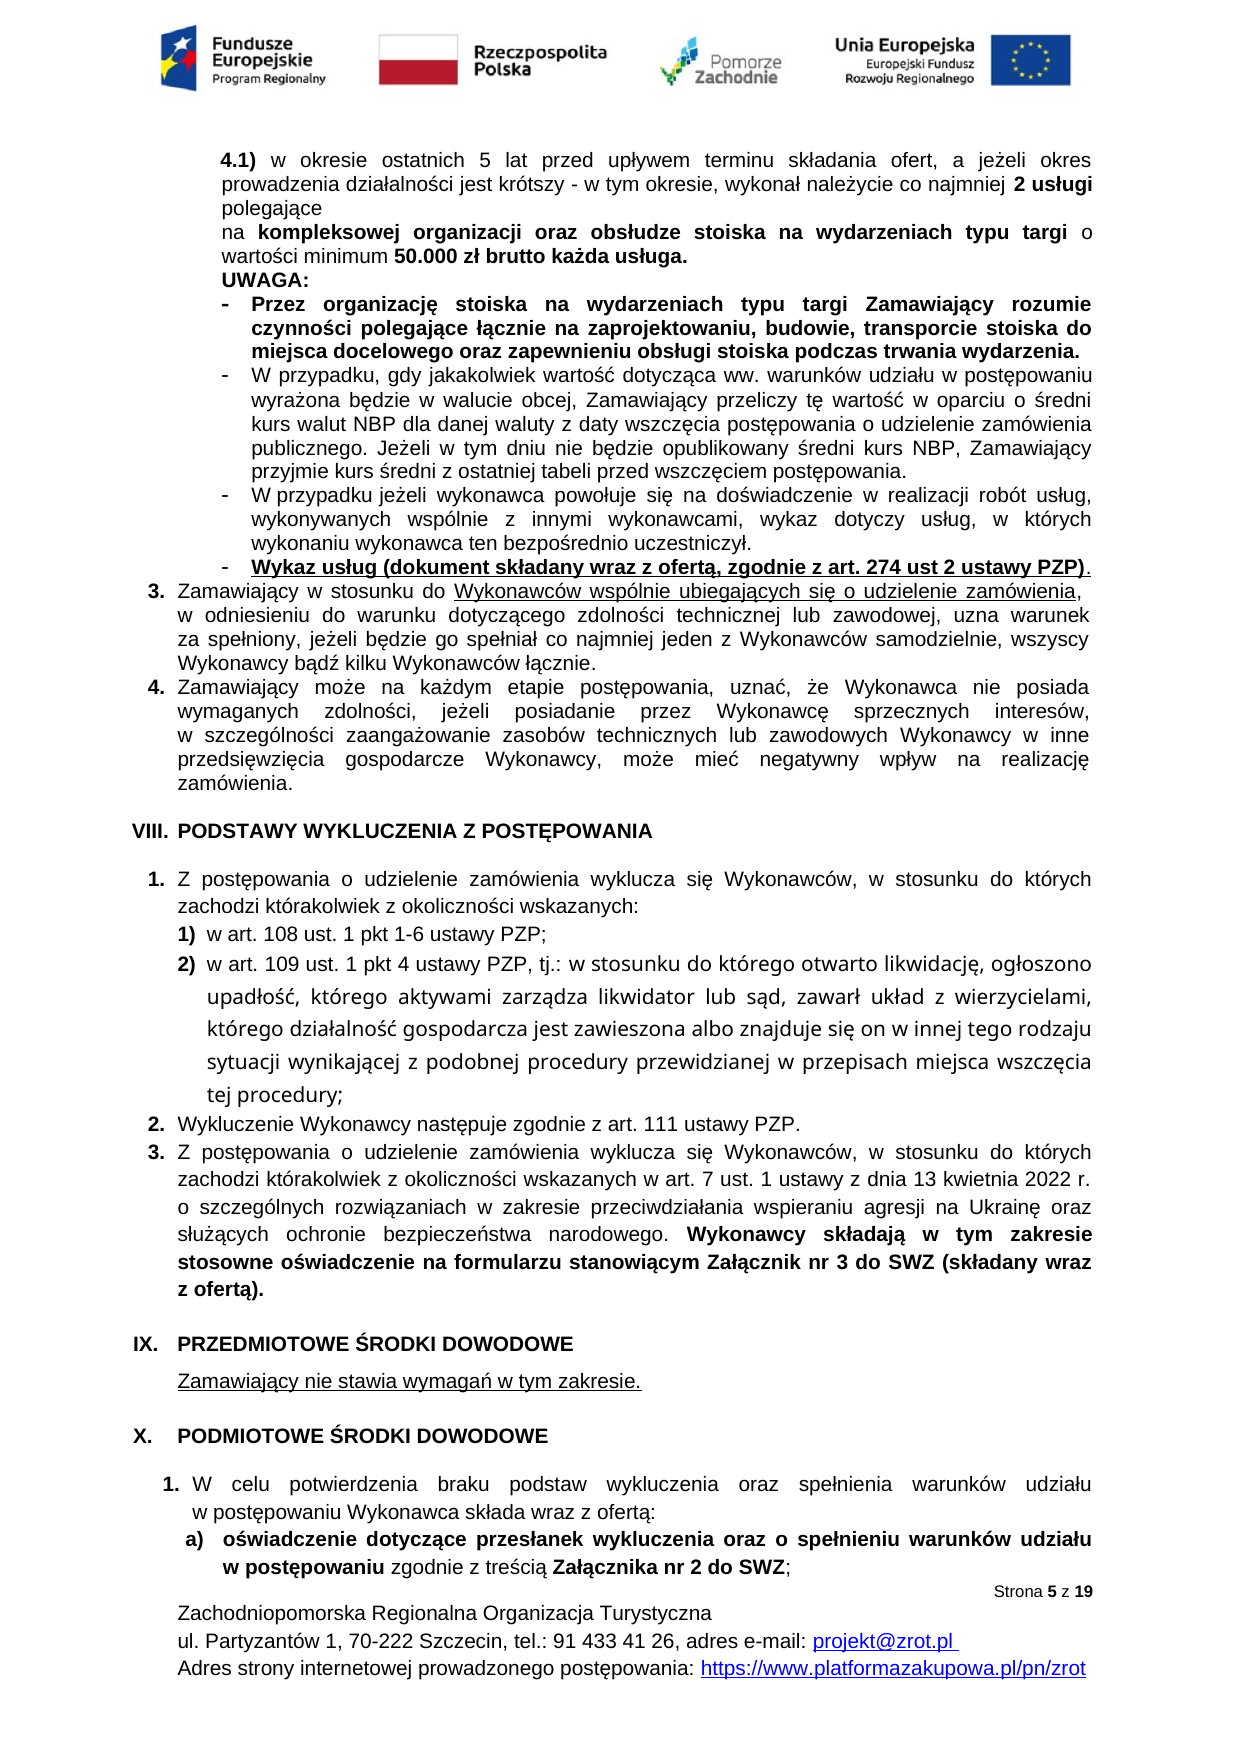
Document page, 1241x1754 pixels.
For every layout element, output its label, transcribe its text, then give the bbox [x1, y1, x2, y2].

text UWAGA: [221, 267, 1093, 291]
list Z postępowania o udzielenie zamówienia wyklucza się Wykonawców, w stosunku do których zachodzi którakolwiek z okoliczności wskazanych: [148, 867, 1093, 918]
list Wykluczenie Wykonawcy następuje zgodnie z art. 111 ustawy PZP. [148, 1112, 1093, 1136]
list PRZEDMIOTOWE ŚRODKI DOWODOWE [133, 1332, 1093, 1356]
list PODSTAWY WYKLUCZENIA Z POSTĘPOWANIA [132, 819, 1093, 843]
list Zamawiający może na każdym etapie postępowania, uznać, że Wykonawca nie posiada wymaganych zdolności, jeżeli posiadanie przez Wykonawcę sprzecznych interesów, w szczególności zaangażowanie zasobów technicznych lub zawodowych Wykonawcy w inne przedsięwzięcia gospodarcze Wykonawcy, może mieć negatywny wpływ na realizację zamówienia. [148, 675, 1090, 795]
picture [137, 3, 1077, 107]
list w art. 108 ust. 1 pkt 1-6 ustawy PZP; [177, 922, 1093, 946]
list oświadczenie dotyczące przesłanek wykluczenia oraz o spełnieniu warunków udziału w postępowaniu zgodnie z treścią Załącznika nr 2 do SWZ; [185, 1527, 1093, 1579]
text 4.1) w okresie ostatnich 5 lat przed upływem terminu składania ofert, a jeżeli okres prowadzenia działalności jest krótszy - w tym okresie, wykonał należycie co najmniej 2 usługi polegające na kompleksowej organizacji oraz obsłudze stoiska na wydarzeniach typu targi o wartości minimum 50.000 zł brutto każda usługa. [220, 148, 1093, 267]
list W celu potwierdzenia braku podstaw wykluczenia oraz spełnienia warunków udziału w postępowaniu Wykonawca składa wraz z ofertą: [162, 1472, 1093, 1524]
list W przypadku jeżeli wykonawca powołuje się na doświadczenie w realizacji robót usług, wykonywanych wspólnie z innymi wykonawcami, wykaz dotyczy usług, w których wykonaniu wykonawca ten bezpośrednio uczestniczył. [221, 483, 1093, 555]
list Zamawiający nie stawia wymagań w tym zakresie. [177, 1369, 1093, 1393]
list W przypadku, gdy jakakolwiek wartość dotycząca ww. warunków udziału w postępowaniu wyrażona będzie w walucie obcej, Zamawiający przeliczy tę wartość w oparciu o średni kurs walut NBP dla danej waluty z daty wszczęcia postępowania o udzielenie zamówienia publicznego. Jeżeli w tym dniu nie będzie opublikowany średni kurs NBP, Zamawiający przyjmie kurs średni z ostatniej tabeli przed wszczęciem postępowania. [221, 363, 1093, 483]
list Wykaz usług (dokument składany wraz z ofertą, zgodnie z art. 274 ust 2 ustawy PZP). [221, 555, 1093, 579]
list Z postępowania o udzielenie zamówienia wyklucza się Wykonawców, w stosunku do których zachodzi którakolwiek z okoliczności wskazanych w art. 7 ust. 1 ustawy z dnia 13 kwietnia 2022 r. o szczególnych rozwiązaniach w zakresie przeciwdziałania wspieraniu agresji na Ukrainę oraz służących ochronie bezpieczeństwa narodowego. Wykonawcy składają w tym zakresie stosowne oświadczenie na formularzu stanowiącym Załącznik nr 3 do SWZ (składany wraz z ofertą). [148, 1140, 1093, 1301]
list Przez organizację stoiska na wydarzeniach typu targi Zamawiający rozumie czynności polegające łącznie na zaprojektowaniu, budowie, transporcie stoiska do miejsca docelowego oraz zapewnieniu obsługi stoiska podczas trwania wydarzenia. [221, 291, 1093, 363]
list Zamawiający w stosunku do Wykonawców wspólnie ubiegających się o udzielenie zamówienia, w odniesieniu do warunku dotyczącego zdolności technicznej lub zawodowej, uzna warunek za spełniony, jeżeli będzie go spełniał co najmniej jeden z Wykonawców samodzielnie, wszyscy Wykonawcy bądź kilku Wykonawców łącznie. [148, 579, 1090, 675]
list w art. 109 ust. 1 pkt 4 ustawy PZP, tj.: w stosunku do którego otwarto likwidację, ogłoszono upadłość, którego aktywami zarządza likwidator lub sąd, zawarł układ z wierzycielami, którego działalność gospodarcza jest zawieszona albo znajduje się on w innej tego rodzaju sytuacji wynikającej z podobnej procedury przewidzianej w przepisach miejsca wszczęcia tej procedury; [177, 949, 1093, 1108]
list PODMIOTOWE ŚRODKI DOWODOWE [133, 1424, 1093, 1448]
